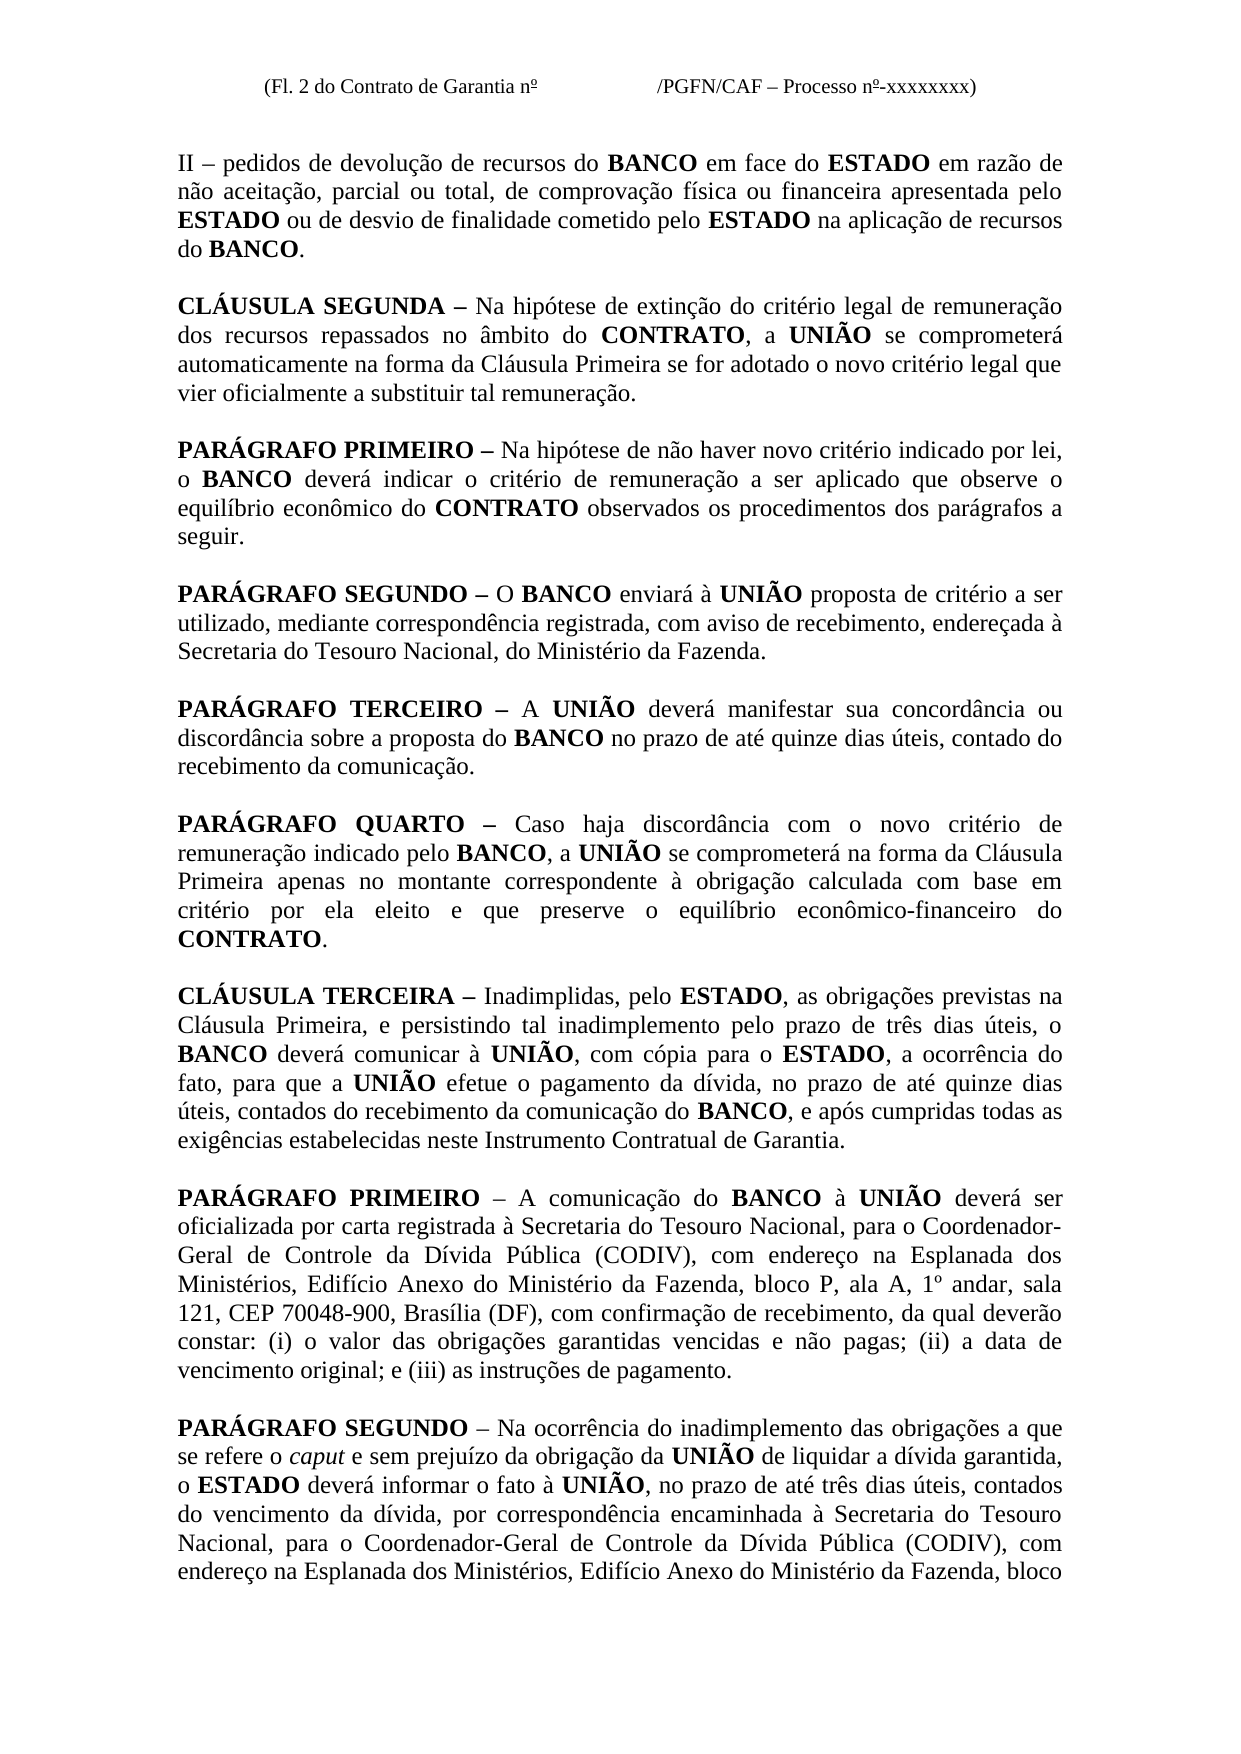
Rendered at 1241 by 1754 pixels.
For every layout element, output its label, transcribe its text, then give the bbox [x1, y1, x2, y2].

text CLÁUSULA SEGUNDA – Na hipótese de extinção do critério legal de remuneração dos recursos repassados no âmbito do CONTRATO, a UNIÃO se comprometerá automaticamente na forma da Cláusula Primeira se for adotado o novo critério legal que vier oficialmente a substituir tal remuneração. [177, 291, 1063, 406]
text PARÁGRAFO SEGUNDO – O BANCO enviará à UNIÃO proposta de critério a ser utilizado, mediante correspondência registrada, com aviso de recebimento, endereçada à Secretaria do Tesouro Nacional, do Ministério da Fazenda. [177, 579, 1063, 665]
text PARÁGRAFO PRIMEIRO – A comunicação do BANCO à UNIÃO deverá ser oficializada por carta registrada à Secretaria do Tesouro Nacional, para o Coordenador-Geral de Controle da Dívida Pública (CODIV), com endereço na Esplanada dos Ministérios, Edifício Anexo do Ministério da Fazenda, bloco P, ala A, 1º andar, sala 121, CEP 70048-900, Brasília (DF), com confirmação de recebimento, da qual deverão constar: (i) o valor das obrigações garantidas vencidas e não pagas; (ii) a data de vencimento original; e (iii) as instruções de pagamento. [177, 1183, 1063, 1384]
text PARÁGRAFO TERCEIRO – A UNIÃO deverá manifestar sua concordância ou discordância sobre a proposta do BANCO no prazo de até quinze dias úteis, contado do recebimento da comunicação. [177, 694, 1063, 780]
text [177, 1413, 1063, 1585]
text II – pedidos de devolução de recursos do BANCO em face do ESTADO em razão de não aceitação, parcial ou total, de comprovação física ou financeira apresentada pelo ESTADO ou de desvio de finalidade cometido pelo ESTADO na aplicação de recursos do BANCO. [177, 148, 1063, 263]
text PARÁGRAFO PRIMEIRO – Na hipótese de não haver novo critério indicado por lei, o BANCO deverá indicar o critério de remuneração a ser aplicado que observe o equilíbrio econômico do CONTRATO observados os procedimentos dos parágrafos a seguir. [177, 435, 1063, 550]
text PARÁGRAFO QUARTO – Caso haja discordância com o novo critério de remuneração indicado pelo BANCO, a UNIÃO se comprometerá na forma da Cláusula Primeira apenas no montante correspondente à obrigação calculada com base em critério por ela eleito e que preserve o equilíbrio econômico-financeiro do CONTRATO. [177, 809, 1063, 953]
text CLÁUSULA TERCEIRA – Inadimplidas, pelo ESTADO, as obrigações previstas na Cláusula Primeira, e persistindo tal inadimplemento pelo prazo de três dias úteis, o BANCO deverá comunicar à UNIÃO, com cópia para o ESTADO, a ocorrência do fato, para que a UNIÃO efetue o pagamento da dívida, no prazo de até quinze dias úteis, contados do recebimento da comunicação do BANCO, e após cumpridas todas as exigências estabelecidas neste Instrumento Contratual de Garantia. [177, 981, 1063, 1154]
